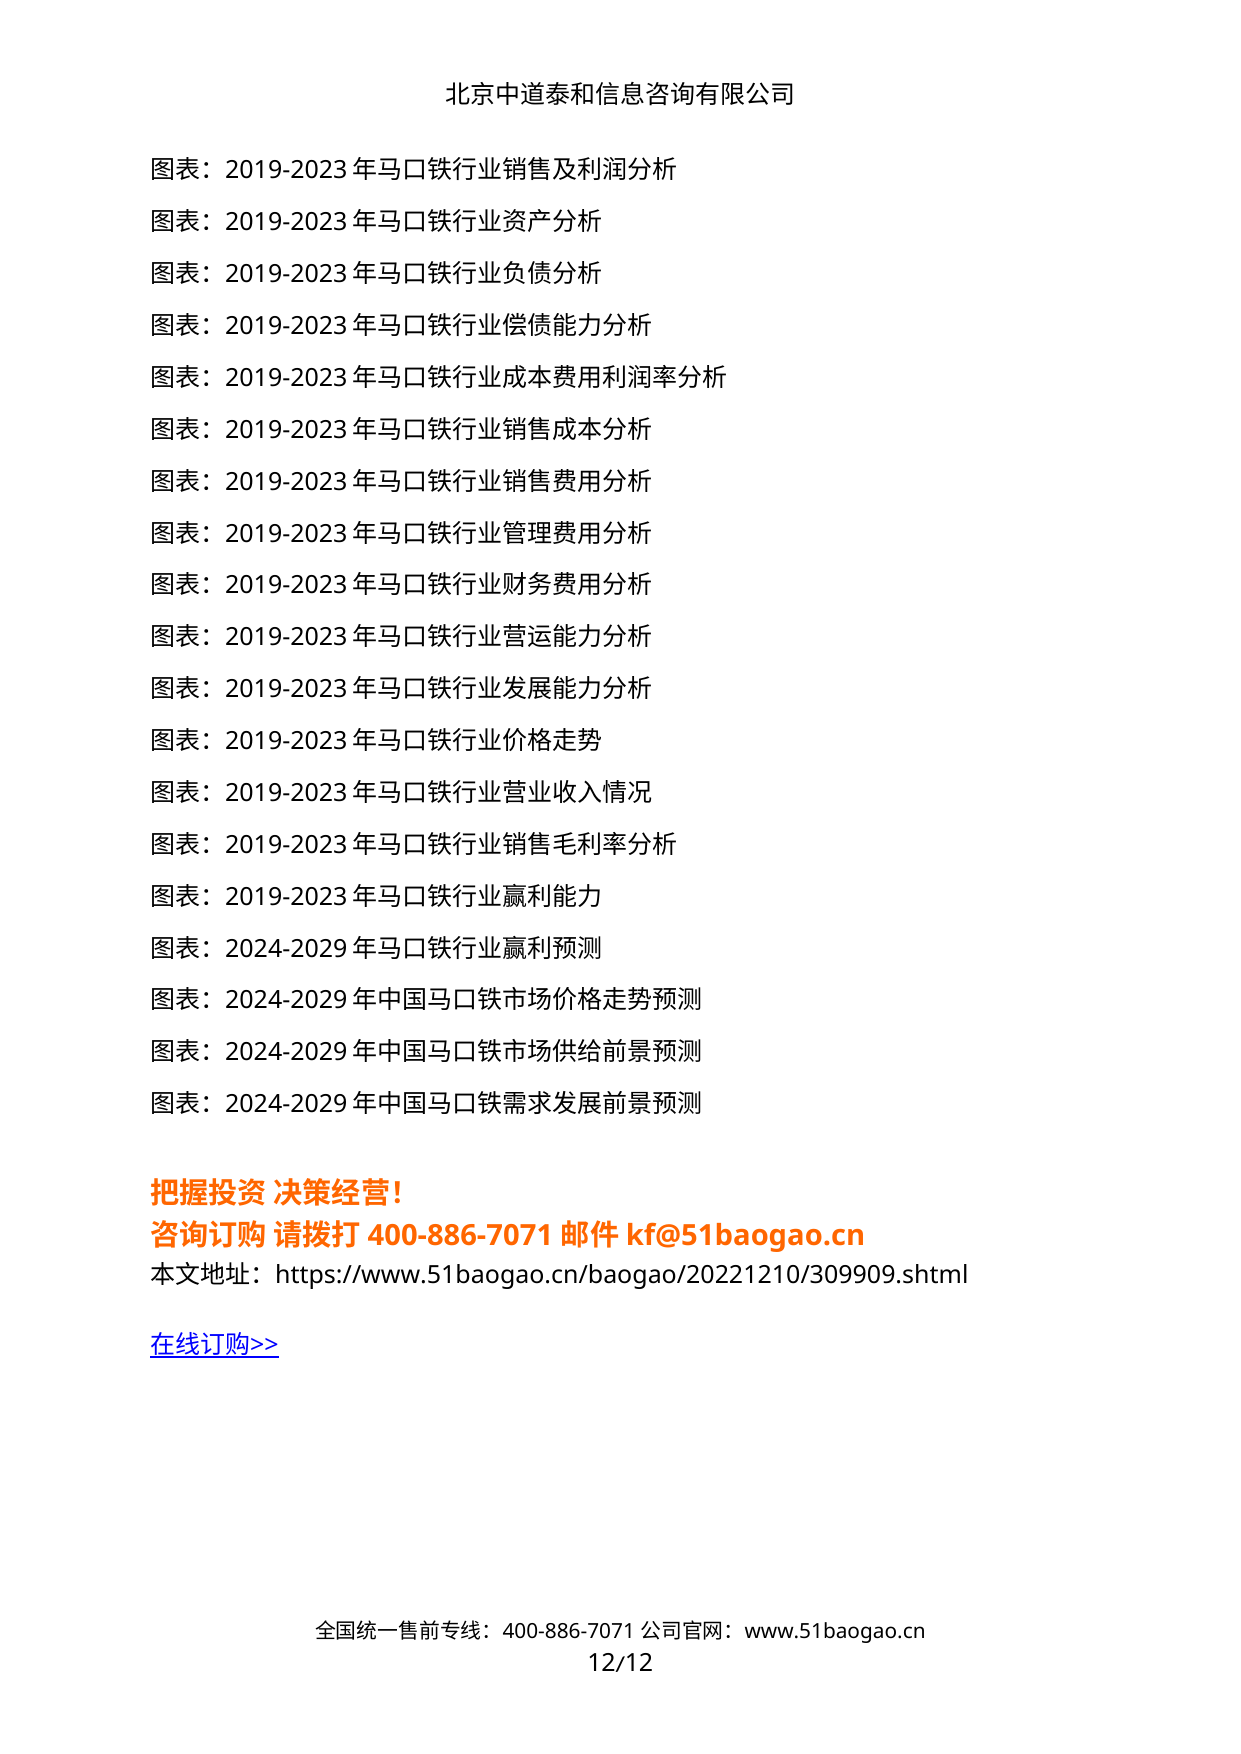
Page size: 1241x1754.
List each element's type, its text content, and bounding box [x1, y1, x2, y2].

text 图表：2019-2023年马口铁行业价格走势 [150, 721, 1090, 757]
text 图表：2019-2023年马口铁行业销售费用分析 [150, 461, 1090, 497]
text 图表：2019-2023年马口铁行业资产分析 [150, 202, 1090, 238]
text 图表：2019-2023年马口铁行业管理费用分析 [150, 513, 1090, 549]
text 图表：2019-2023年马口铁行业营运能力分析 [150, 617, 1090, 653]
text 图表：2019-2023年马口铁行业发展能力分析 [150, 669, 1090, 705]
text 图表：2024-2029年中国马口铁市场价格走势预测 [150, 980, 1090, 1016]
text 图表：2019-2023年马口铁行业销售成本分析 [150, 409, 1090, 446]
text 图表：2019-2023年马口铁行业偿债能力分析 [150, 306, 1090, 342]
text 把握投资 决策经营！咨询订购 请拨打 400-886-7071 邮件 kf@51baogao.cn本文地址：https://www.51baogao.cn/baogao/20221210/309909.shtml [150, 1136, 1090, 1291]
text 图表：2019-2023年马口铁行业营业收入情况 [150, 772, 1090, 809]
text 图表：2019-2023年马口铁行业负债分析 [150, 254, 1090, 290]
text 图表：2019-2023年马口铁行业成本费用利润率分析 [150, 357, 1090, 394]
text 在线订购>> [150, 1291, 1090, 1361]
text 图表：2024-2029年中国马口铁需求发展前景预测 [150, 1084, 1090, 1120]
text 图表：2019-2023年马口铁行业财务费用分析 [150, 565, 1090, 601]
text 图表：2019-2023年马口铁行业销售及利润分析 [150, 150, 1090, 186]
text 图表：2019-2023年马口铁行业赢利能力 [150, 876, 1090, 912]
text 图表：2024-2029年马口铁行业赢利预测 [150, 928, 1090, 964]
text 图表：2019-2023年马口铁行业销售毛利率分析 [150, 824, 1090, 861]
text 图表：2024-2029年中国马口铁市场供给前景预测 [150, 1032, 1090, 1068]
